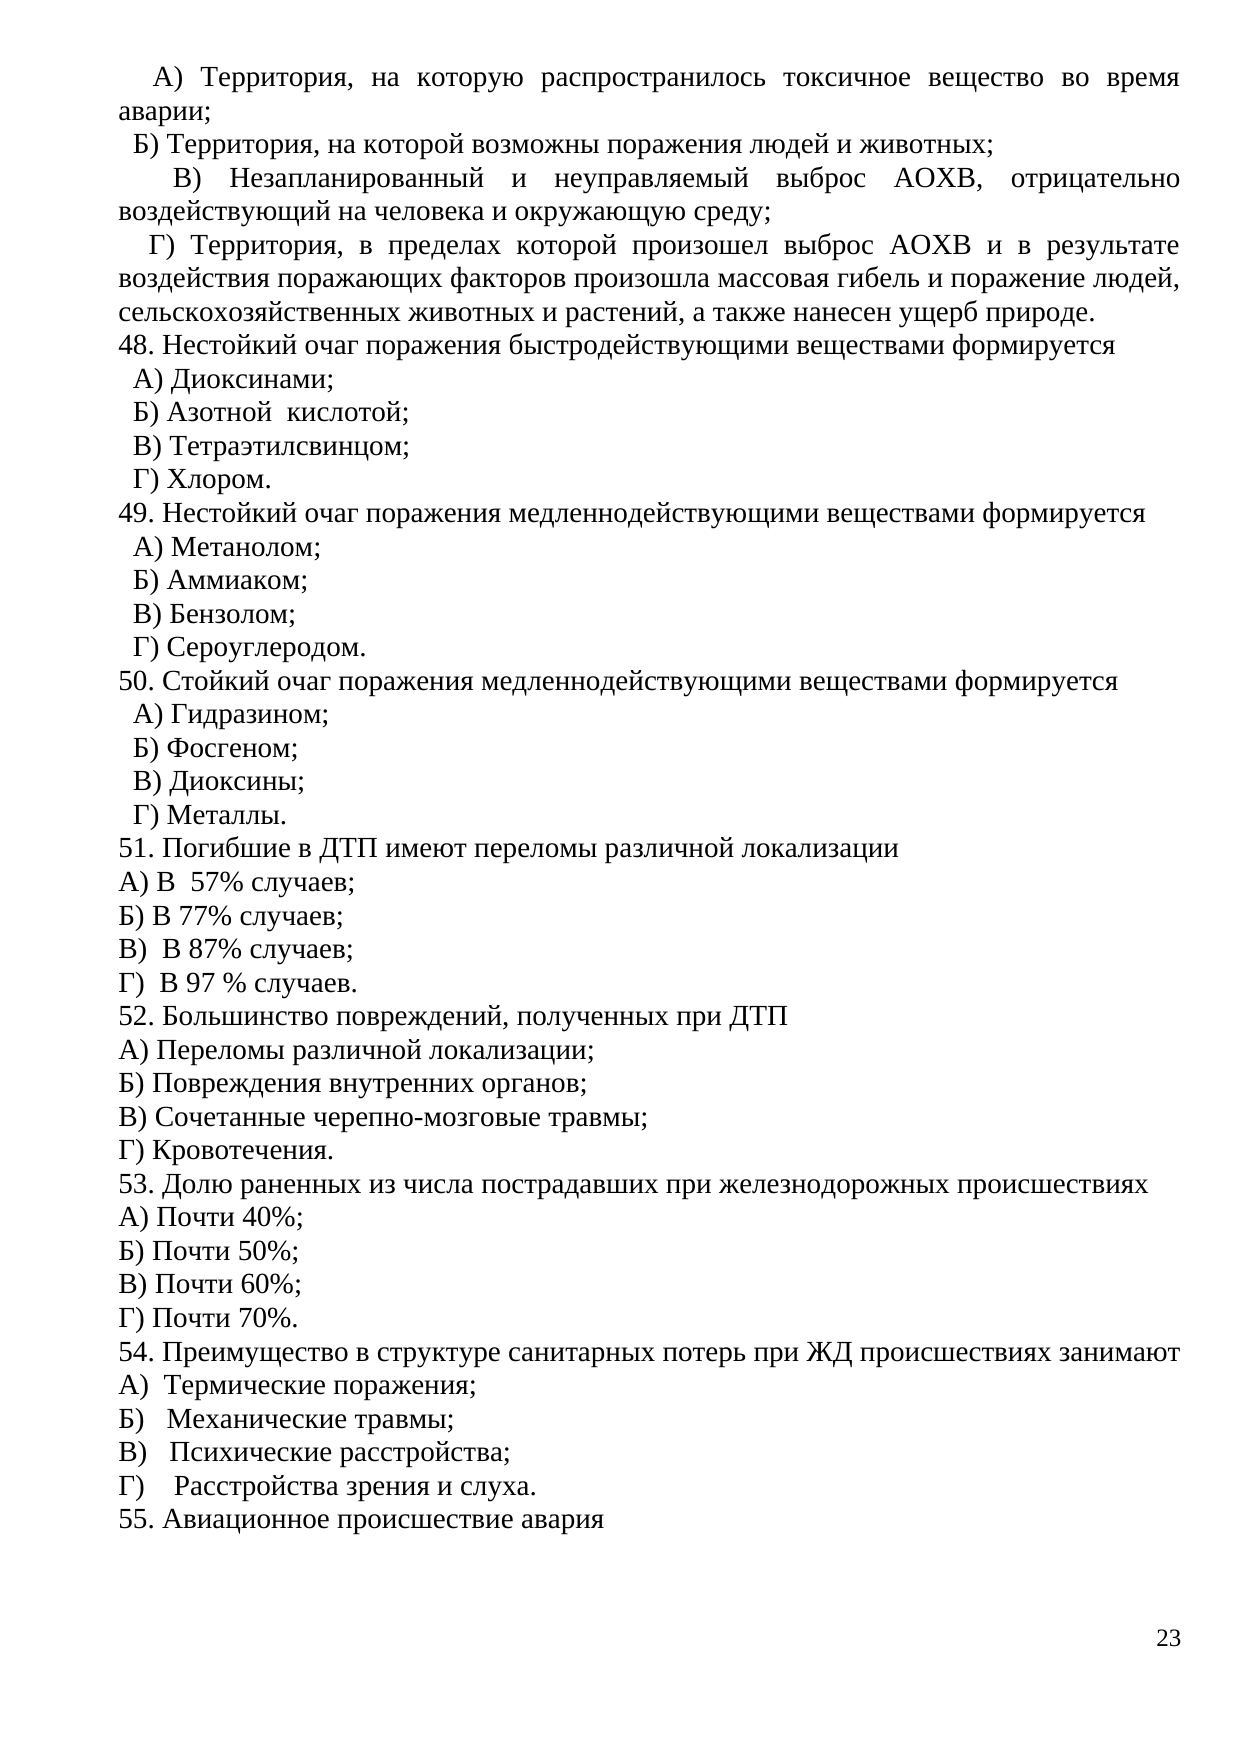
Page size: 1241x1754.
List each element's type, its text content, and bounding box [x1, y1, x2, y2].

text А) Почти 40%; [118, 1199, 1181, 1233]
text В) Незапланированный и неуправляемый выброс АОХВ, отрицательно воздействующий на человека и окружающую среду; [118, 160, 1181, 227]
text А) Метанолом; [118, 529, 1181, 562]
text В) В 87% случаев; [118, 931, 1181, 965]
text В) Психические расстройства; [118, 1434, 1181, 1468]
text А) Термические поражения; [118, 1367, 1181, 1401]
text Г) Сероуглеродом. [118, 629, 1181, 663]
text А) Гидразином; [118, 696, 1181, 730]
text 55. Авиационное происшествие авария [118, 1501, 1181, 1535]
text Б) Фосгеном; [118, 730, 1181, 763]
text Б) В 77% случаев; [118, 898, 1181, 931]
text Г) Почти 70%. [118, 1300, 1181, 1334]
text Б) Повреждения внутренних органов; [118, 1065, 1181, 1099]
text А) Диоксинами; [118, 361, 1181, 394]
text А) В 57% случаев; [118, 864, 1181, 898]
text В) Бензолом; [118, 596, 1181, 629]
text Г) Металлы. [118, 797, 1181, 831]
text А) Территория, на которую распространилось токсичное вещество во время аварии; [118, 59, 1181, 126]
text 53. Долю раненных из числа пострадавших при железнодорожных происшествиях [118, 1166, 1181, 1199]
text В) Тетраэтилсвинцом; [118, 428, 1181, 462]
text Б) Территория, на которой возможны поражения людей и животных; [118, 126, 1181, 160]
text Б) Почти 50%; [118, 1233, 1181, 1267]
text Г) Территория, в пределах которой произошел выброс АОХВ и в результате воздействия поражающих факторов произошла массовая гибель и поражение людей, сельскохозяйственных животных и растений, а также нанесен ущерб природе. [118, 227, 1181, 327]
text В) Почти 60%; [118, 1267, 1181, 1300]
text Б) Аммиаком; [118, 562, 1181, 596]
text В) Диоксины; [118, 763, 1181, 797]
text 50. Стойкий очаг поражения медленнодействующими веществами формируется [118, 663, 1181, 696]
text 48. Нестойкий очаг поражения быстродействующими веществами формируется [118, 327, 1181, 361]
text Б) Механические травмы; [118, 1401, 1181, 1434]
text В) Сочетанные черепно-мозговые травмы; [118, 1099, 1181, 1132]
text 52. Большинство повреждений, полученных при ДТП [118, 998, 1181, 1032]
text Г) Расстройства зрения и слуха. [118, 1468, 1181, 1501]
text 51. Погибшие в ДТП имеют переломы различной локализации [118, 831, 1181, 864]
text 49. Нестойкий очаг поражения медленнодействующими веществами формируется [118, 495, 1181, 529]
text Г) В 97 % случаев. [118, 965, 1181, 998]
text Г) Кровотечения. [118, 1132, 1181, 1166]
text А) Переломы различной локализации; [118, 1032, 1181, 1065]
text Г) Хлором. [118, 462, 1181, 495]
text Б) Азотной кислотой; [118, 394, 1181, 428]
text 54. Преимущество в структуре санитарных потерь при ЖД происшествиях занимают [118, 1334, 1181, 1367]
